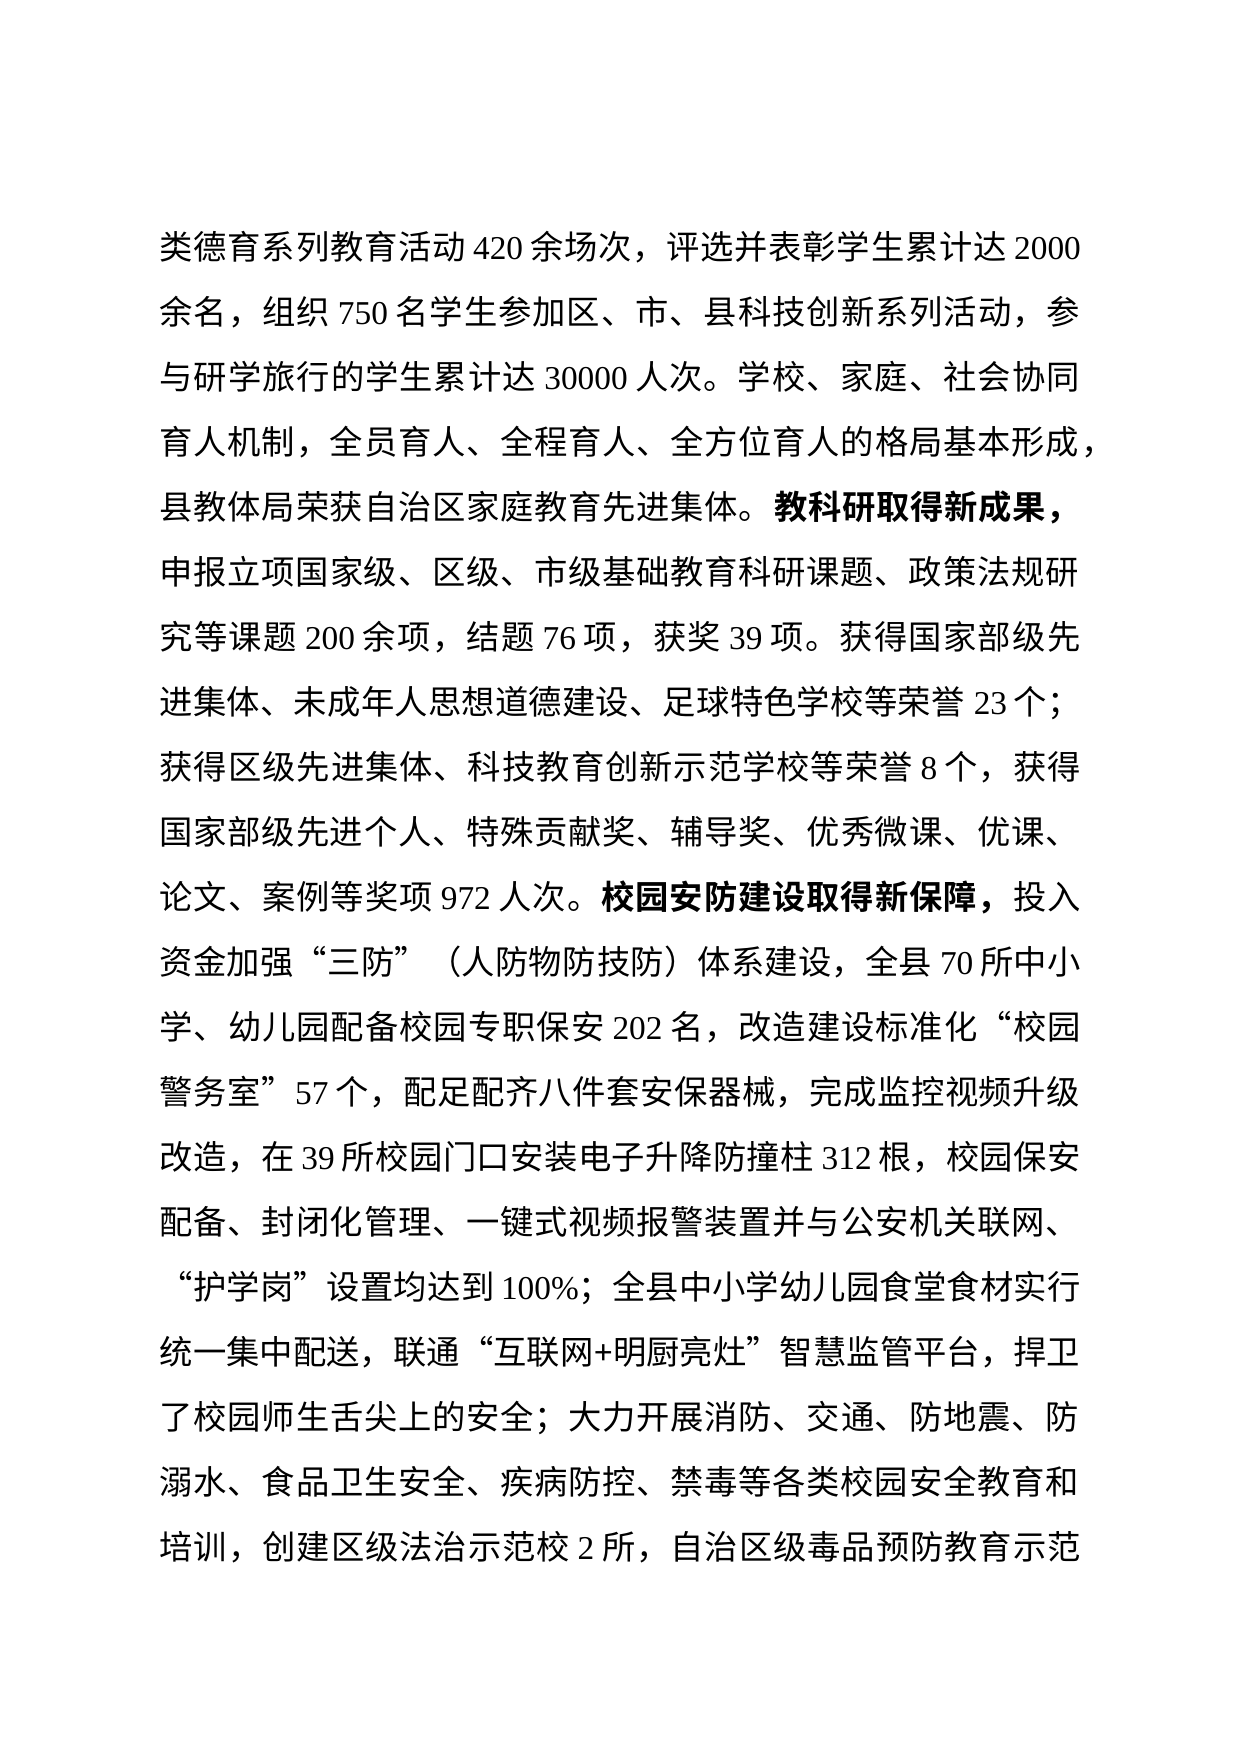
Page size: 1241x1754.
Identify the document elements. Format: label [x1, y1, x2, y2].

text [159, 212, 1081, 1577]
